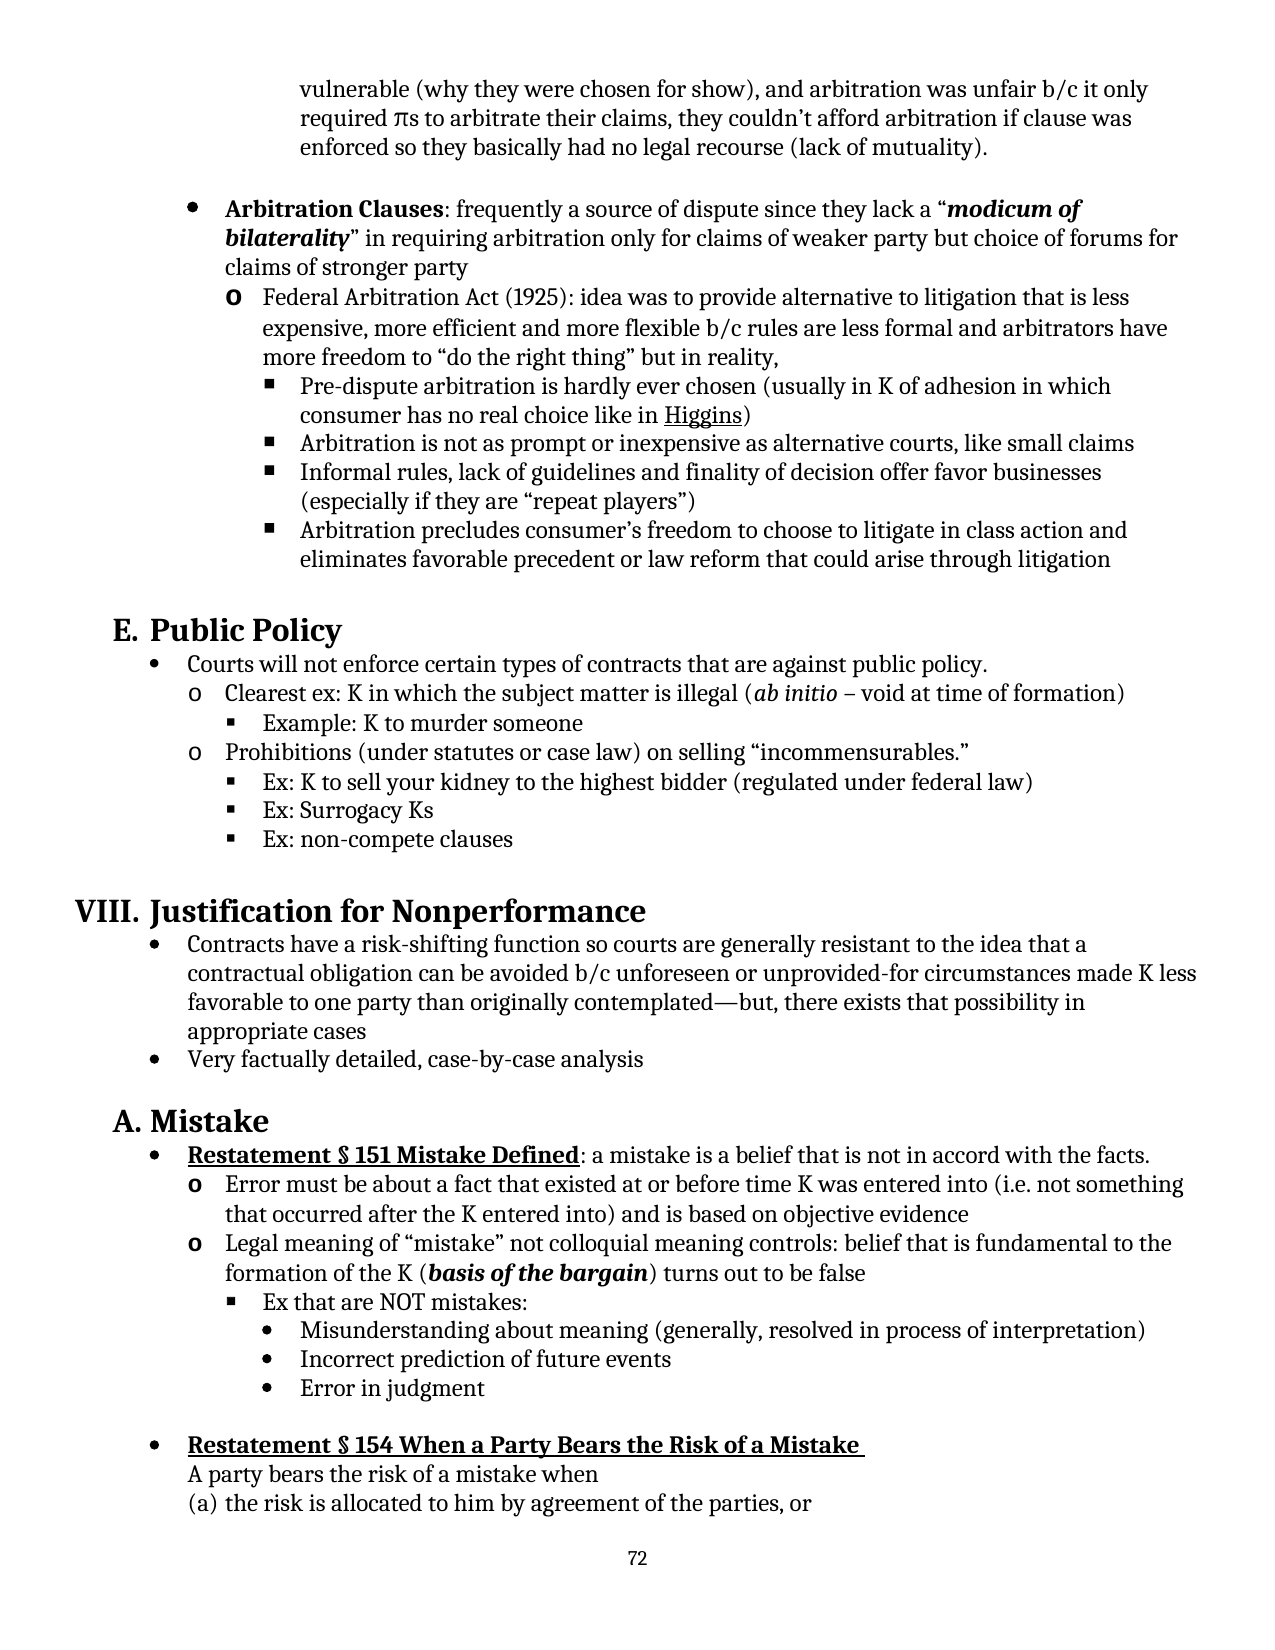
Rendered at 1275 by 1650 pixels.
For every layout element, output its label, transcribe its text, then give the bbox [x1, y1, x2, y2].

list Justification for Nonperformance [75, 892, 1200, 930]
list Ex: Surrogacy Ks [225, 796, 1200, 825]
list Clearest ex: K in which the subject matter is illegal (ab initio – void at time of formation) [187, 679, 1200, 709]
list Arbitration precludes consumer’s freedom to choose to litigate in class action and eliminates favorable precedent or law reform that could arise through litigation [262, 516, 1200, 573]
list Ex: non-compete clauses [225, 825, 1200, 854]
list Mistake [112, 1103, 1200, 1141]
list Restatement § 151 Mistake Defined: a mistake is a belief that is not in accord with the facts. [150, 1141, 1200, 1170]
list Example: K to murder someone [225, 709, 1200, 737]
list Error in judgment [262, 1374, 1200, 1402]
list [262, 75, 1200, 161]
list Very factually detailed, case-by-case analysis [150, 1045, 1200, 1074]
list Restatement § 154 When a Party Bears the Risk of a Mistake [150, 1431, 1200, 1460]
list Federal Arbitration Act (1925): idea was to provide alternative to litigation that is less expensive, more efficient and more flexible b/c rules are less formal and arbitrators have more freedom to “do the right thing” but in reality, [225, 281, 1200, 372]
list Courts will not enforce certain types of contracts that are against public policy. [150, 650, 1200, 679]
list Pre-dispute arbitration is hardly ever chosen (usually in K of adhesion in which consumer has no real choice like in Higgins) [262, 372, 1200, 429]
list Error must be about a fact that existed at or before time K was entered into (i.e. not something that occurred after the K entered into) and is based on objective evidence [187, 1170, 1200, 1229]
list Arbitration Clauses: frequently a source of dispute since they lack a “modicum of bilaterality” in requiring arbitration only for claims of weaker party but choice of forums for claims of stronger party [187, 195, 1200, 281]
list Prohibitions (under statutes or case law) on selling “incommensurables.” [187, 737, 1200, 767]
list Public Policy [112, 612, 1200, 650]
list A party bears the risk of a mistake when [187, 1460, 1200, 1489]
list Arbitration is not as prompt or inexpensive as alternative courts, like small claims [262, 429, 1200, 458]
list the risk is allocated to him by agreement of the parties, or [187, 1489, 1200, 1517]
list Ex that are NOT mistakes: [225, 1287, 1200, 1316]
list Ex: K to sell your kidney to the highest bidder (regulated under federal law) [225, 767, 1200, 796]
list Contracts have a risk-shifting function so courts are generally resistant to the idea that a contractual obligation can be avoided b/c unforeseen or unprovided-for circumstances made K less favorable to one party than originally contemplated—but, there exists that possibility in appropriate cases [150, 930, 1200, 1045]
list Legal meaning of “mistake” not colloquial meaning controls: belief that is fundamental to the formation of the K (basis of the bargain) turns out to be false [187, 1229, 1200, 1287]
list Misunderstanding about meaning (generally, resolved in process of interpretation) [262, 1316, 1200, 1345]
list Informal rules, lack of guidelines and finality of decision offer favor businesses (especially if they are “repeat players”) [262, 458, 1200, 516]
list Incorrect prediction of future events [262, 1345, 1200, 1374]
